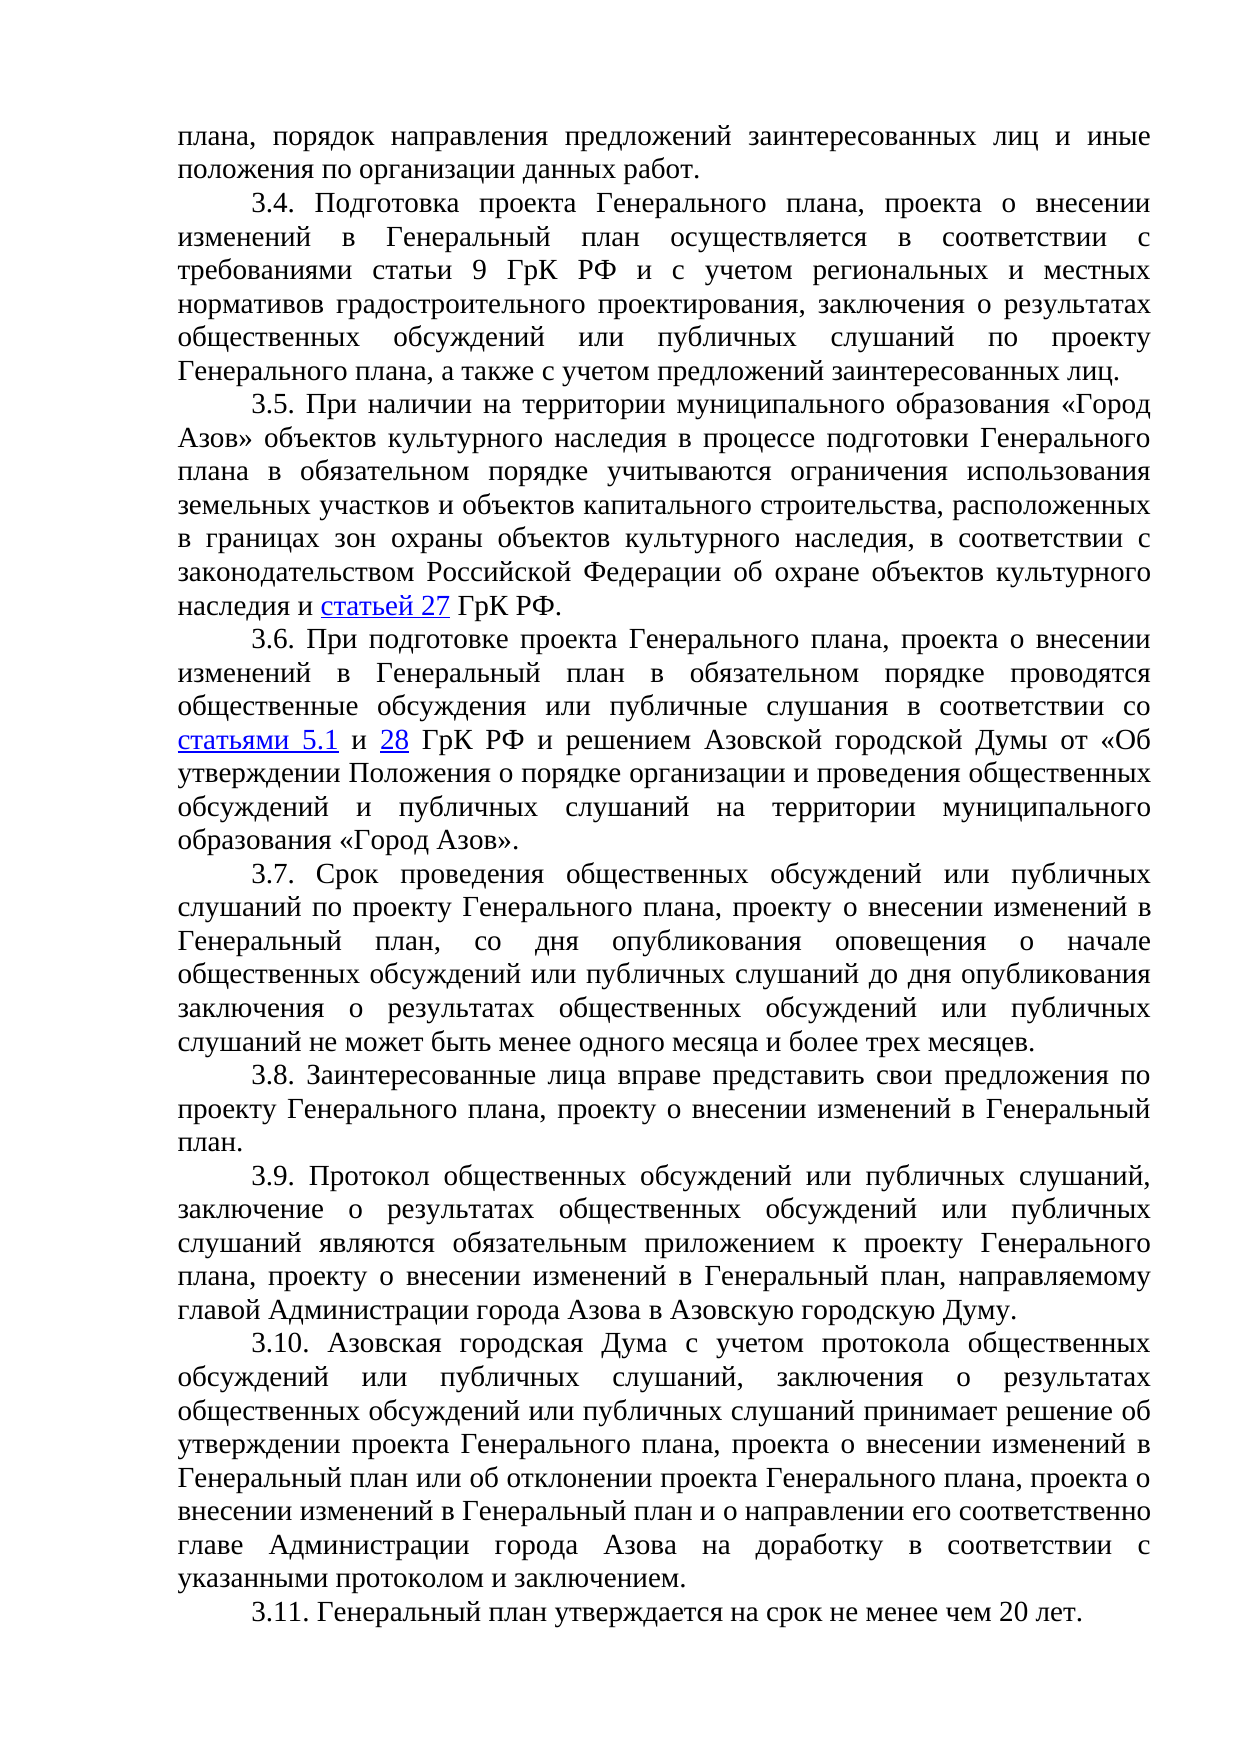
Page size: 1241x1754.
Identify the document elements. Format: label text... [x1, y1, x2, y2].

text 3.7. Срок проведения общественных обсуждений или публичных слушаний по проекту Генерального плана, проекту о внесении изменений в Генеральный план, со дня опубликования оповещения о начале общественных обсуждений или публичных слушаний до дня опубликования заключения о результатах общественных обсуждений или публичных слушаний не может быть менее одного месяца и более трех месяцев. [177, 856, 1152, 1057]
text 3.9. Протокол общественных обсуждений или публичных слушаний, заключение о результатах общественных обсуждений или публичных слушаний являются обязательным приложением к проекту Генерального плана, проекту о внесении изменений в Генеральный план, направляемому главой Администрации города Азова в Азовскую городскую Думу. [177, 1158, 1152, 1326]
text 3.11. Генеральный план утверждается на срок не менее чем 20 лет. [177, 1594, 1152, 1627]
text 3.10. Азовская городская Дума с учетом протокола общественных обсуждений или публичных слушаний, заключения о результатах общественных обсуждений или публичных слушаний принимает решение об утверждении проекта Генерального плана, проекта о внесении изменений в Генеральный план или об отклонении проекта Генерального плана, проекта о внесении изменений в Генеральный план и о направлении его соответственно главе Администрации города Азова на доработку в соответствии с указанными протоколом и заключением. [177, 1326, 1152, 1594]
text 3.8. Заинтересованные лица вправе представить свои предложения по проекту Генерального плана, проекту о внесении изменений в Генеральный план. [177, 1057, 1152, 1158]
text 3.4. Подготовка проекта Генерального плана, проекта о внесении изменений в Генеральный план осуществляется в соответствии с требованиями статьи 9 ГрК РФ и с учетом региональных и местных нормативов градостроительного проектирования, заключения о результатах общественных обсуждений или публичных слушаний по проекту Генерального плана, а также с учетом предложений заинтересованных лиц. [177, 185, 1152, 386]
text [177, 118, 1152, 185]
text 3.5. При наличии на территории муниципального образования «Город Азов» объектов культурного наследия в процессе подготовки Генерального плана в обязательном порядке учитываются ограничения использования земельных участков и объектов капитального строительства, расположенных в границах зон охраны объектов культурного наследия, в соответствии с законодательством Российской Федерации об охране объектов культурного наследия и статьей 27 ГрК РФ. [177, 386, 1152, 621]
text 3.6. При подготовке проекта Генерального плана, проекта о внесении изменений в Генеральный план в обязательном порядке проводятся общественные обсуждения или публичные слушания в соответствии со статьями 5.1 и 28 ГрК РФ и решением Азовской городской Думы от «Об утверждении Положения о порядке организации и проведения общественных обсуждений и публичных слушаний на территории муниципального образования «Город Азов». [177, 621, 1152, 856]
